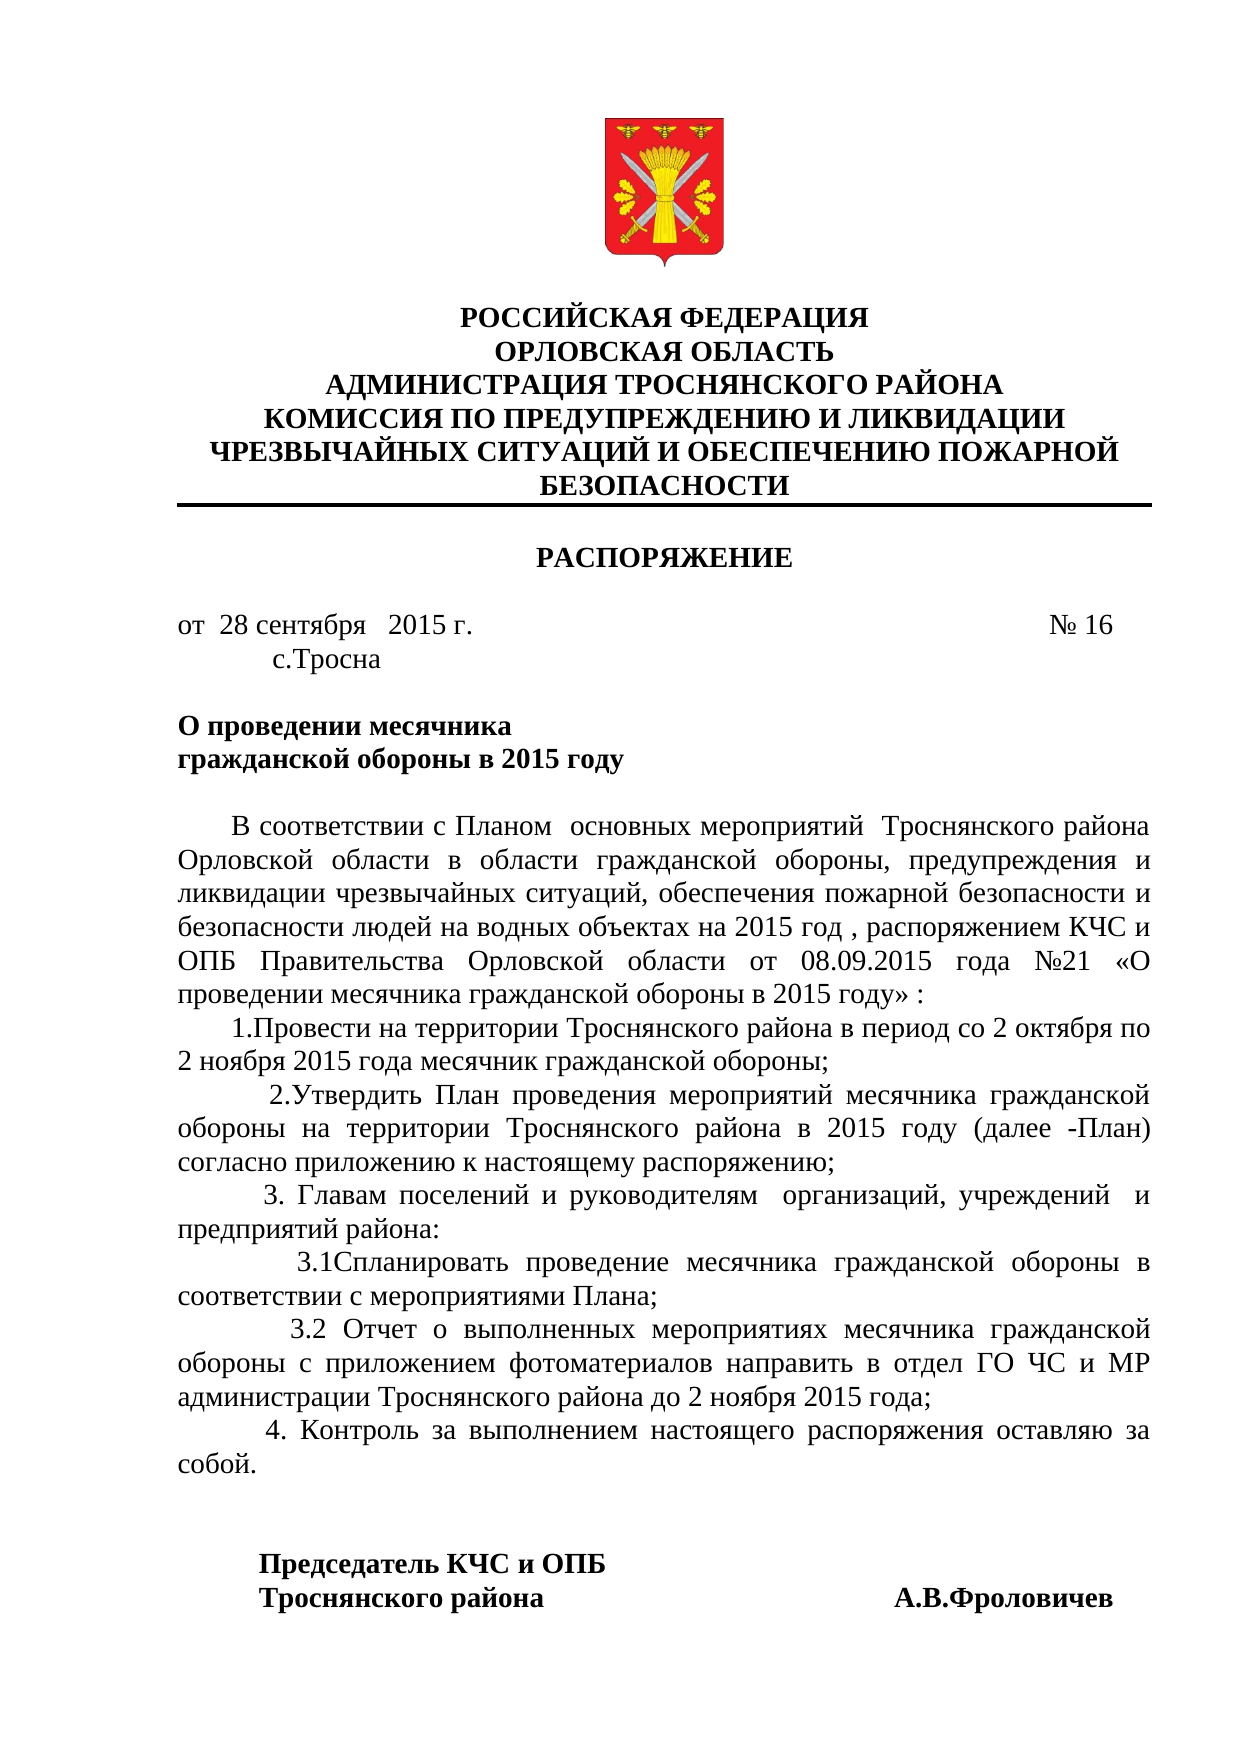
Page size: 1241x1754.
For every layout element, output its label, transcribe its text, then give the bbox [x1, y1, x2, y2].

text 3.1Спланировать проведение месячника гражданской обороны в соответствии с мероприятиями Плана; [177, 1244, 1152, 1312]
text КОМИССИЯ ПО ПРЕДУПРЕЖДЕНИЮ И ЛИКВИДАЦИИ ЧРЕЗВЫЧАЙНЫХ СИТУАЦИЙ И ОБЕСПЕЧЕНИЮ ПОЖАРНОЙ БЕЗОПАСНОСТИ [177, 401, 1152, 503]
text от 28 сентября . № 16 [177, 607, 1152, 641]
text В соответствии с Планом основных мероприятий Троснянского района Орловской области в области гражданской обороны, предупреждения и ликвидации чрезвычайных ситуаций, обеспечения пожарной безопасности и безопасности людей на водных объектах на 2015 год , распоряжением КЧС и ОПБ Правительства Орловской области от 08.09.2015 года №21 «О проведении месячника гражданской обороны в 2015 году» : [177, 808, 1152, 1010]
text 3. Главам поселений и руководителям организаций, учреждений и предприятий района: [177, 1177, 1152, 1244]
text 2.Утвердить План проведения мероприятий месячника гражданской обороны на территории Троснянского района в 2015 году (далее -План) согласно приложению к настоящему распоряжению; [177, 1077, 1152, 1177]
text 3.2 Отчет о выполненных мероприятиях месячника гражданской обороны с приложением фотоматериалов направить в отдел ГО ЧС и МР администрации Троснянского района до 2 ноября 2015 года; [177, 1312, 1152, 1412]
text с.Тросна [177, 641, 1152, 674]
text 1.Провести на территории Троснянского района в период со 2 октября по 2 ноября 2015 года месячник гражданской обороны; [177, 1010, 1152, 1077]
text гражданской обороны в 2015 году [177, 741, 1152, 775]
text РОССИЙСКАЯ ФЕДЕРАЦИЯ [177, 300, 1152, 334]
text Председатель КЧС и ОПБ [258, 1546, 1152, 1580]
text АДМИНИСТРАЦИЯ ТРОСНЯНСКОГО РАЙОНА [177, 367, 1152, 401]
text РАСПОРЯЖЕНИЕ [177, 540, 1152, 574]
text О проведении месячника [177, 708, 1152, 741]
text Троснянского района А.В.Фроловичев [258, 1580, 1152, 1613]
text ОРЛОВСКАЯ ОБЛАСТЬ [177, 334, 1152, 367]
text 4. Контроль за выполнением настоящего распоряжения оставляю за собой. [177, 1412, 1152, 1479]
picture [605, 118, 724, 267]
